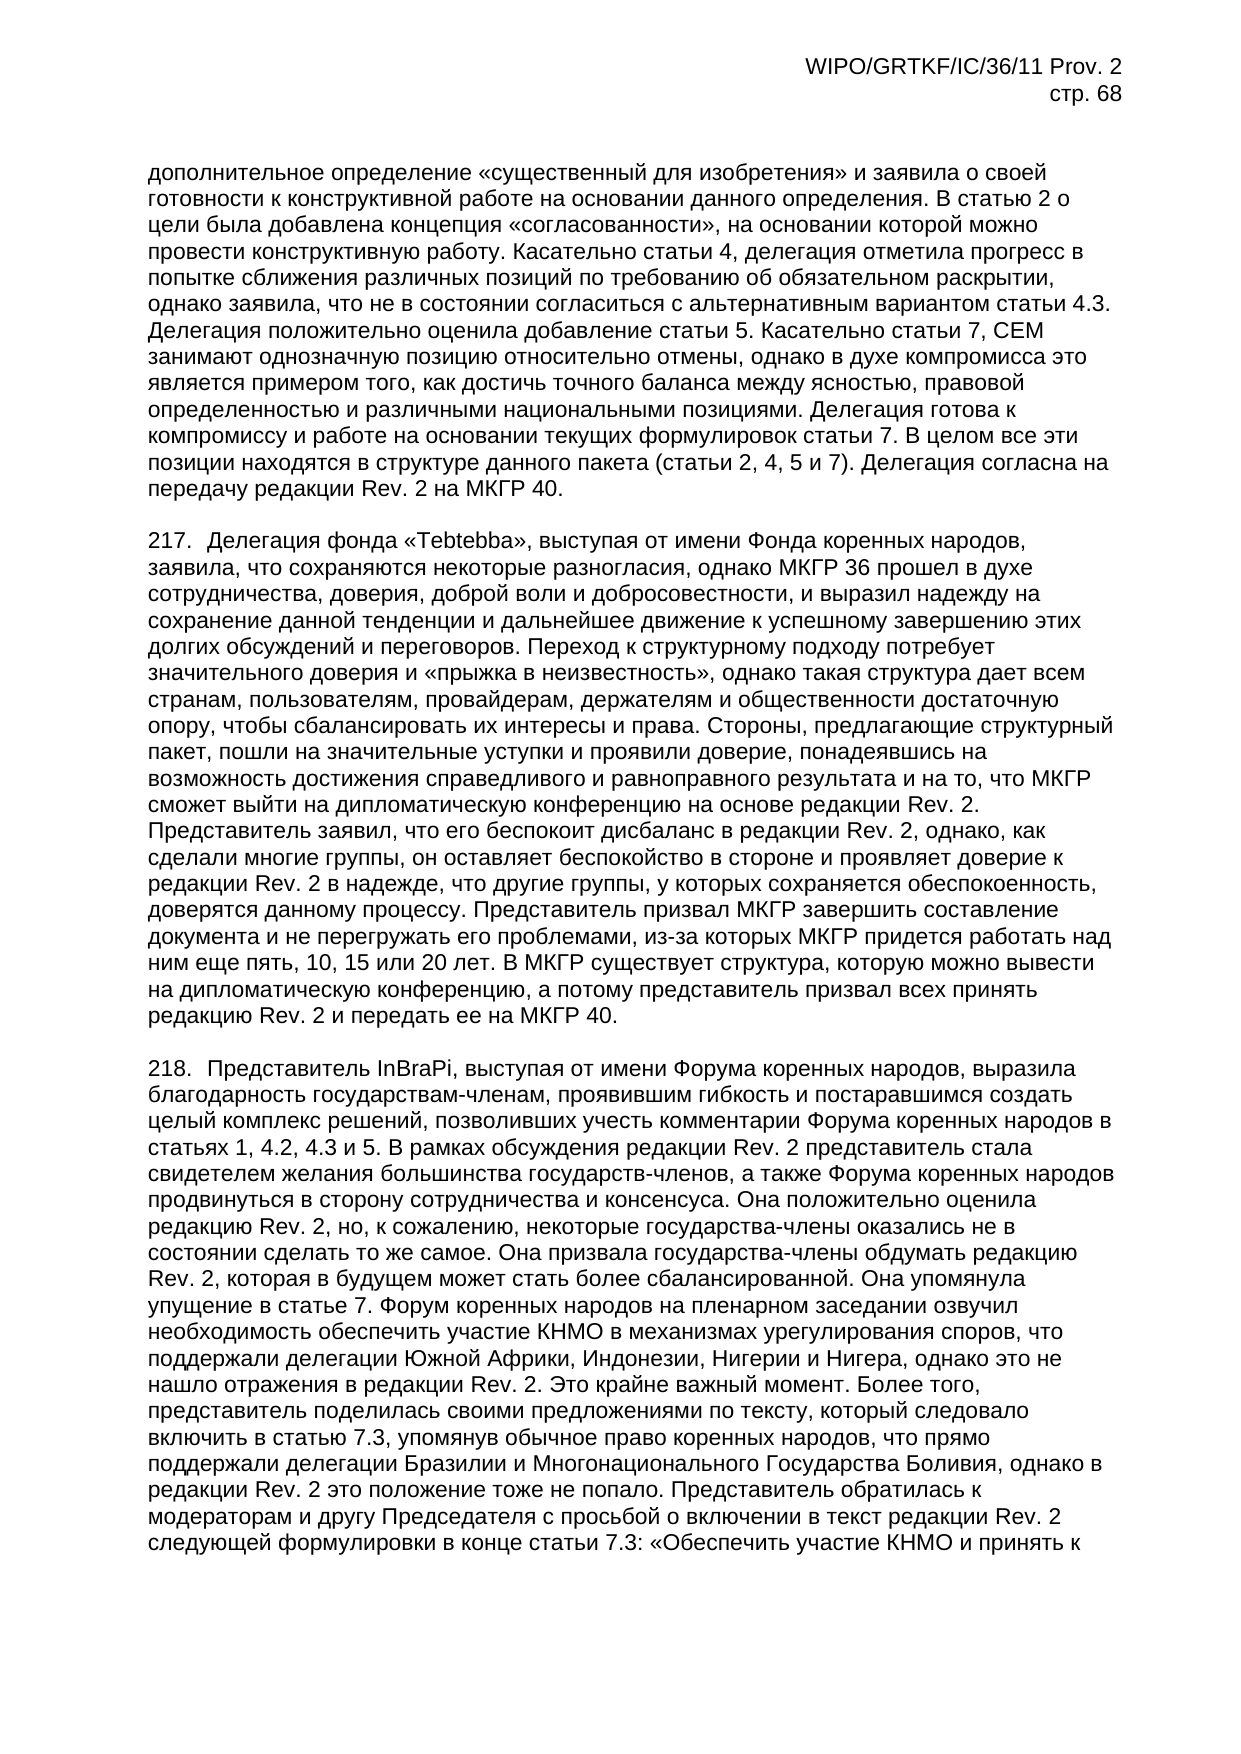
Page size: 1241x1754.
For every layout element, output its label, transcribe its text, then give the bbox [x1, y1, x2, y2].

list Делегация фонда «Tebtebba», выступая от имени Фонда коренных народов, заявила, что сохраняются некоторые разногласия, однако МКГР 36 прошел в духе сотрудничества, доверия, доброй воли и добросовестности, и выразил надежду на сохранение данной тенденции и дальнейшее движение к успешному завершению этих долгих обсуждений и переговоров. Переход к структурному подходу потребует значительного доверия и «прыжка в неизвестность», однако такая структура дает всем странам, пользователям, провайдерам, держателям и общественности достаточную опору, чтобы сбалансировать их интересы и права. Стороны, предлагающие структурный пакет, пошли на значительные уступки и проявили доверие, понадеявшись на возможность достижения справедливого и равноправного результата и на то, что МКГР сможет выйти на дипломатическую конференцию на основе редакции Rev. 2. Представитель заявил, что его беспокоит дисбаланс в редакции Rev. 2, однако, как сделали многие группы, он оставляет беспокойство в стороне и проявляет доверие к редакции Rev. 2 в надежде, что другие группы, у которых сохраняется обеспокоенность, доверятся данному процессу. Представитель призвал МКГР завершить составление документа и не перегружать его проблемами, из-за которых МКГР придется работать над ним еще пять, 10, 15 или 20 лет. В МКГР существует структура, которую можно вывести на дипломатическую конференцию, а потому представитель призвал всех принять редакцию Rev. 2 и передать ее на МКГР 40. [148, 527, 1122, 1028]
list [148, 1054, 1122, 1555]
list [148, 158, 1122, 501]
